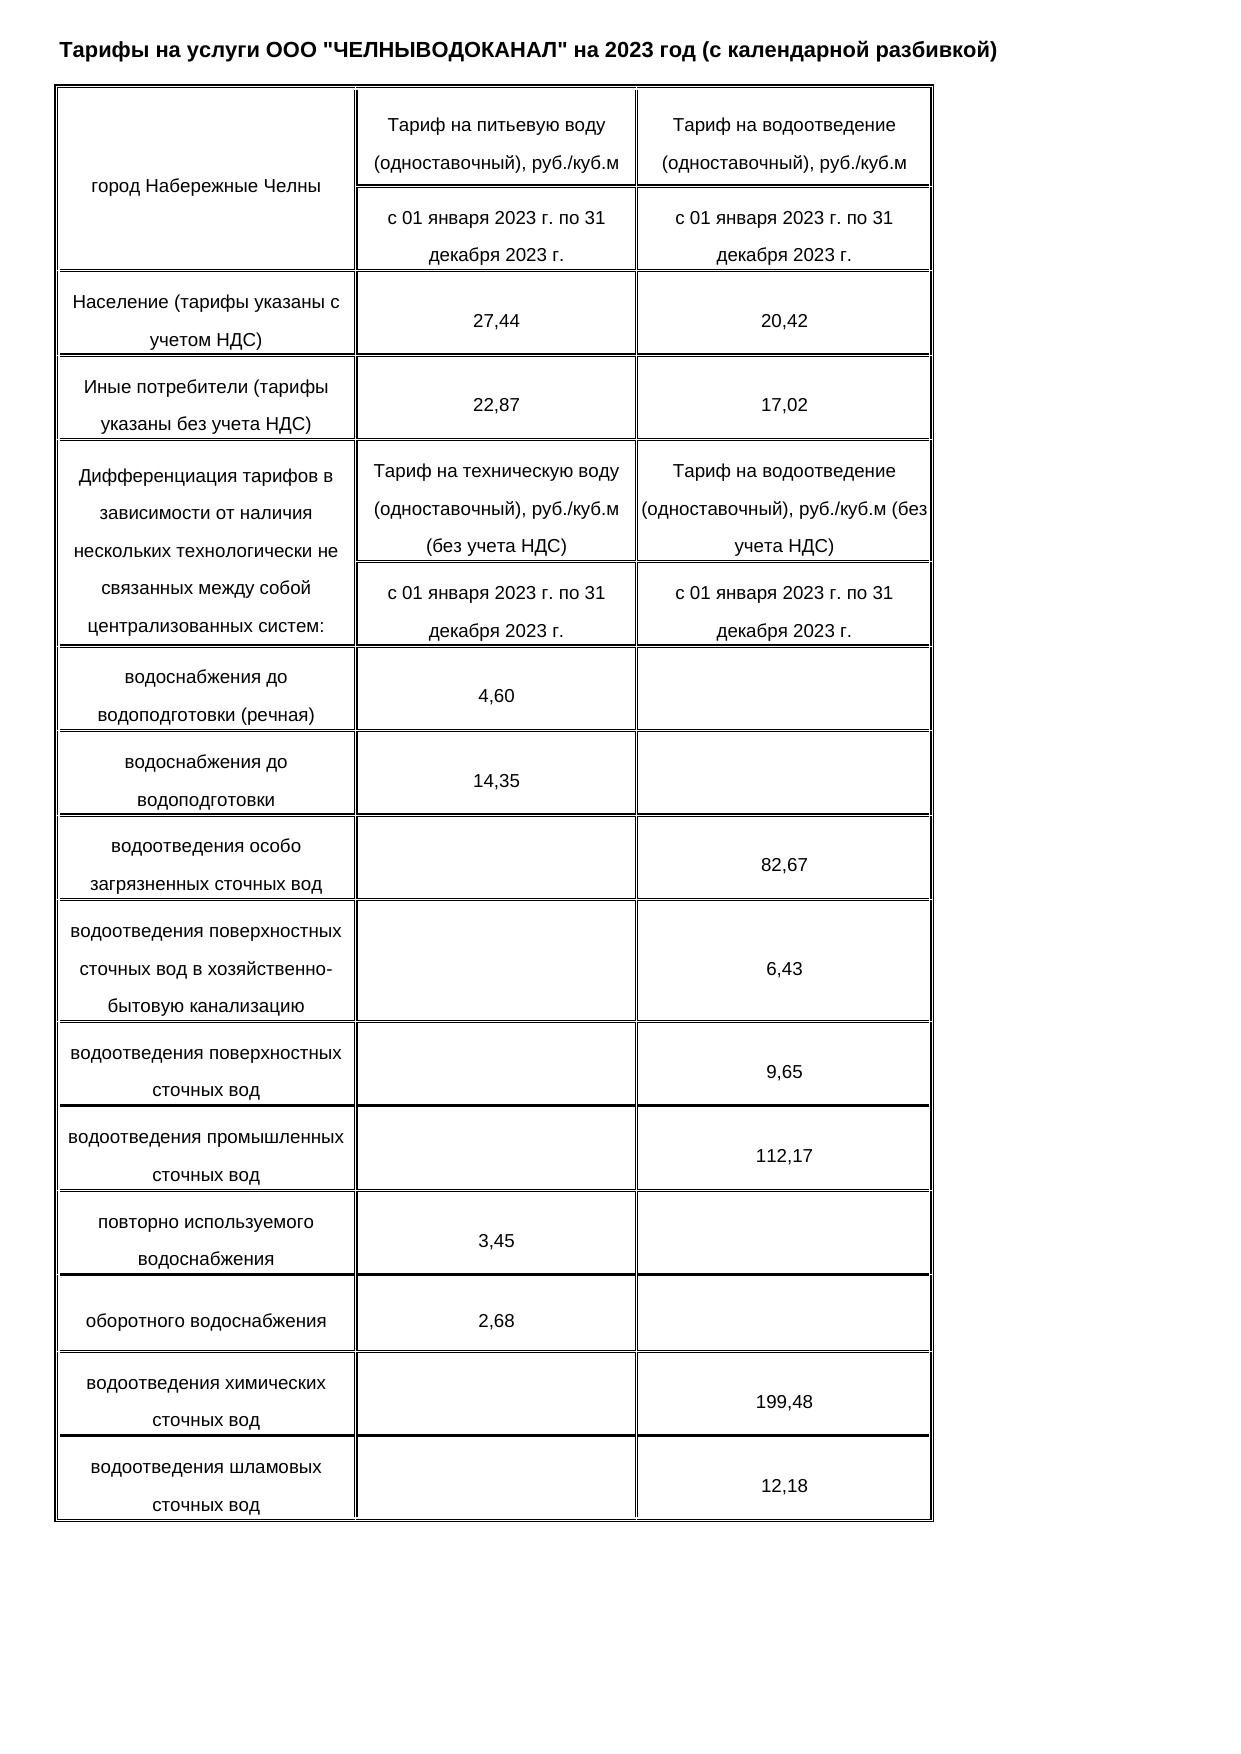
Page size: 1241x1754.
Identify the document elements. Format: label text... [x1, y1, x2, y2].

text Тарифы на услуги ООО "ЧЕЛНЫВОДОКАНАЛ" на 2023 год (с календарной разбивкой) [0, 25, 1152, 62]
table_cell водоотведения промышленных сточных вод [58, 1104, 354, 1188]
table_cell с 01 января 2023 г. по 31 декабря 2023 г. [358, 188, 635, 269]
table_header город Набережные Челны [58, 86, 356, 269]
table_cell 22,87 [358, 357, 635, 438]
table_cell 20,42 [637, 269, 932, 353]
table_cell водоотведения поверхностных сточных вод [58, 1020, 354, 1104]
table_cell [638, 1273, 932, 1349]
table_cell Дифференциация тарифов в зависимости от наличия нескольких технологически не связанных между собой централизованных систем: [56, 438, 356, 644]
table_cell оборотного водоснабжения [56, 1273, 354, 1349]
table_cell водоотведения шламовых сточных вод [58, 1434, 356, 1518]
table_cell [358, 817, 635, 897]
table_cell 82,67 [638, 813, 931, 897]
table_cell Иные потребители (тарифы указаны без учета НДС) [58, 353, 354, 438]
table_cell водоснабжения до водоподготовки [58, 729, 354, 813]
table_cell водоотведения поверхностных сточных вод в хозяйственно-бытовую канализацию [58, 898, 354, 1019]
table_cell Тариф на водоотведение (одноставочный), руб./куб.м (без учета НДС) [637, 438, 932, 559]
table_cell 2,68 [358, 1276, 635, 1349]
table_cell с 01 января 2023 г. по 31 декабря 2023 г. [358, 563, 635, 644]
table_cell повторно используемого водоснабжения [58, 1189, 354, 1273]
table_cell 14,35 [358, 732, 635, 813]
table_cell 199,48 [638, 1350, 931, 1434]
table_cell [638, 644, 931, 728]
table_header Тариф на питьевую воду (одноставочный), руб./куб.м [356, 88, 637, 184]
table_cell с 01 января 2023 г. по 31 декабря 2023 г. [638, 560, 931, 644]
table_cell 3,45 [358, 1192, 635, 1273]
table_cell 4,60 [358, 648, 635, 728]
table_cell водоснабжения до водоподготовки (речная) [58, 644, 354, 728]
table_cell водоотведения особо загрязненных сточных вод [58, 813, 354, 897]
table_cell 112,17 [638, 1104, 930, 1188]
table_cell с 01 января 2023 г. по 31 декабря 2023 г. [638, 184, 931, 269]
table_cell 17,02 [638, 353, 931, 438]
table_cell [358, 1107, 635, 1188]
table_header Тариф на водоотведение (одноставочный), руб./куб.м [637, 88, 930, 184]
table_cell [358, 901, 635, 1019]
table_cell [638, 1189, 931, 1273]
table_cell [356, 1437, 637, 1518]
table_cell водоотведения химических сточных вод [58, 1350, 354, 1434]
table_cell Население (тарифы указаны с учетом НДС) [56, 269, 356, 353]
table_cell [358, 1023, 635, 1104]
table_cell [358, 1353, 635, 1434]
table_cell 27,44 [358, 272, 635, 353]
table_cell 6,43 [638, 898, 931, 1019]
table_cell 12,18 [637, 1434, 930, 1518]
table_cell 9,65 [638, 1020, 931, 1104]
table_cell [638, 729, 931, 813]
table_cell Тариф на техническую воду (одноставочный), руб./куб.м (без учета НДС) [358, 441, 635, 559]
